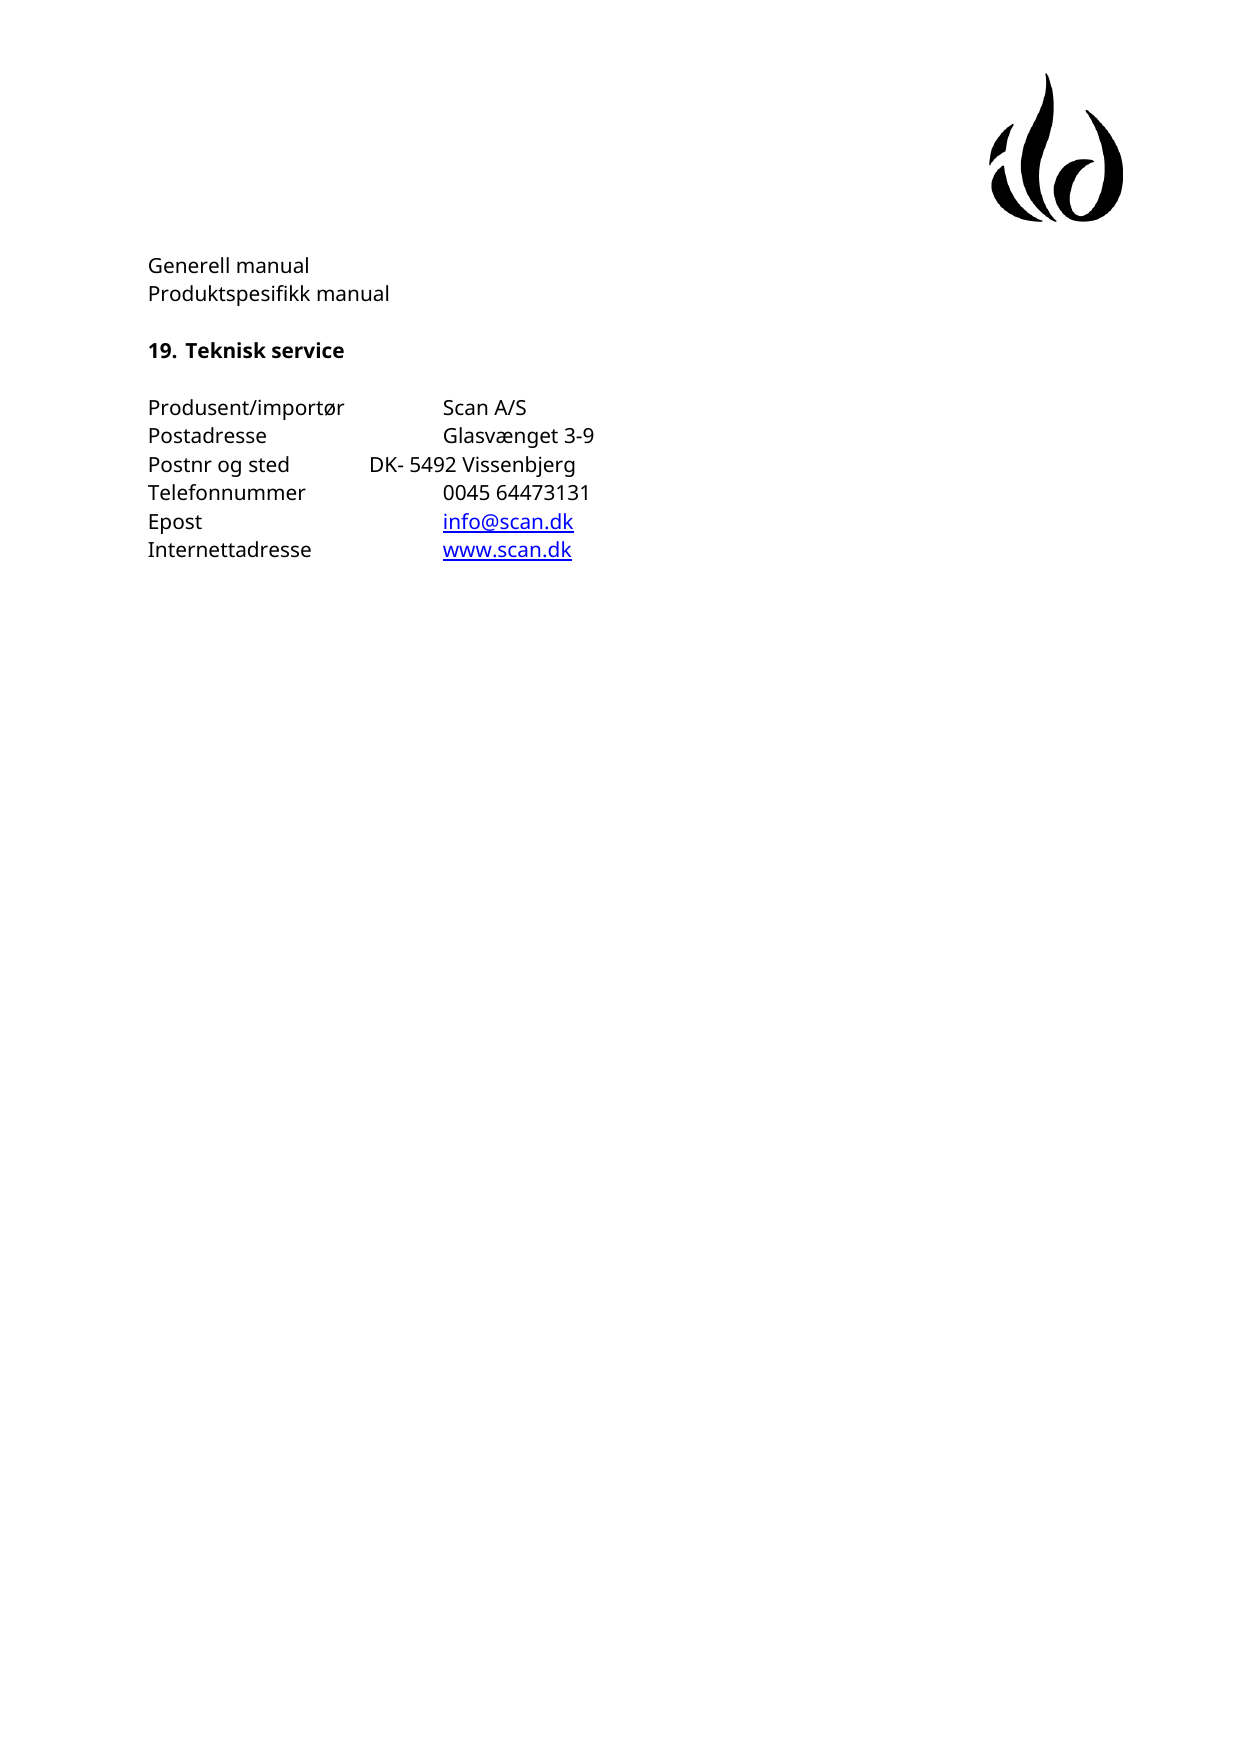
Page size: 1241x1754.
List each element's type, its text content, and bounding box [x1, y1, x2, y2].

text Produsent/importør Scan A/S [148, 393, 1123, 422]
text Postnr og sted DK- 5492 Vissenbjerg [148, 450, 1123, 478]
list Teknisk service [148, 336, 1123, 365]
text Postadresse Glasvænget 3-9 [148, 422, 1123, 450]
text Generell manual [148, 251, 1123, 279]
text Internettadresse www.scan.dk [148, 535, 1123, 564]
text Telefonnummer 0045 64473131 [148, 478, 1123, 507]
picture [989, 73, 1123, 222]
text Epost info@scan.dk [148, 507, 1123, 535]
text Produktspesifikk manual [148, 279, 1123, 308]
